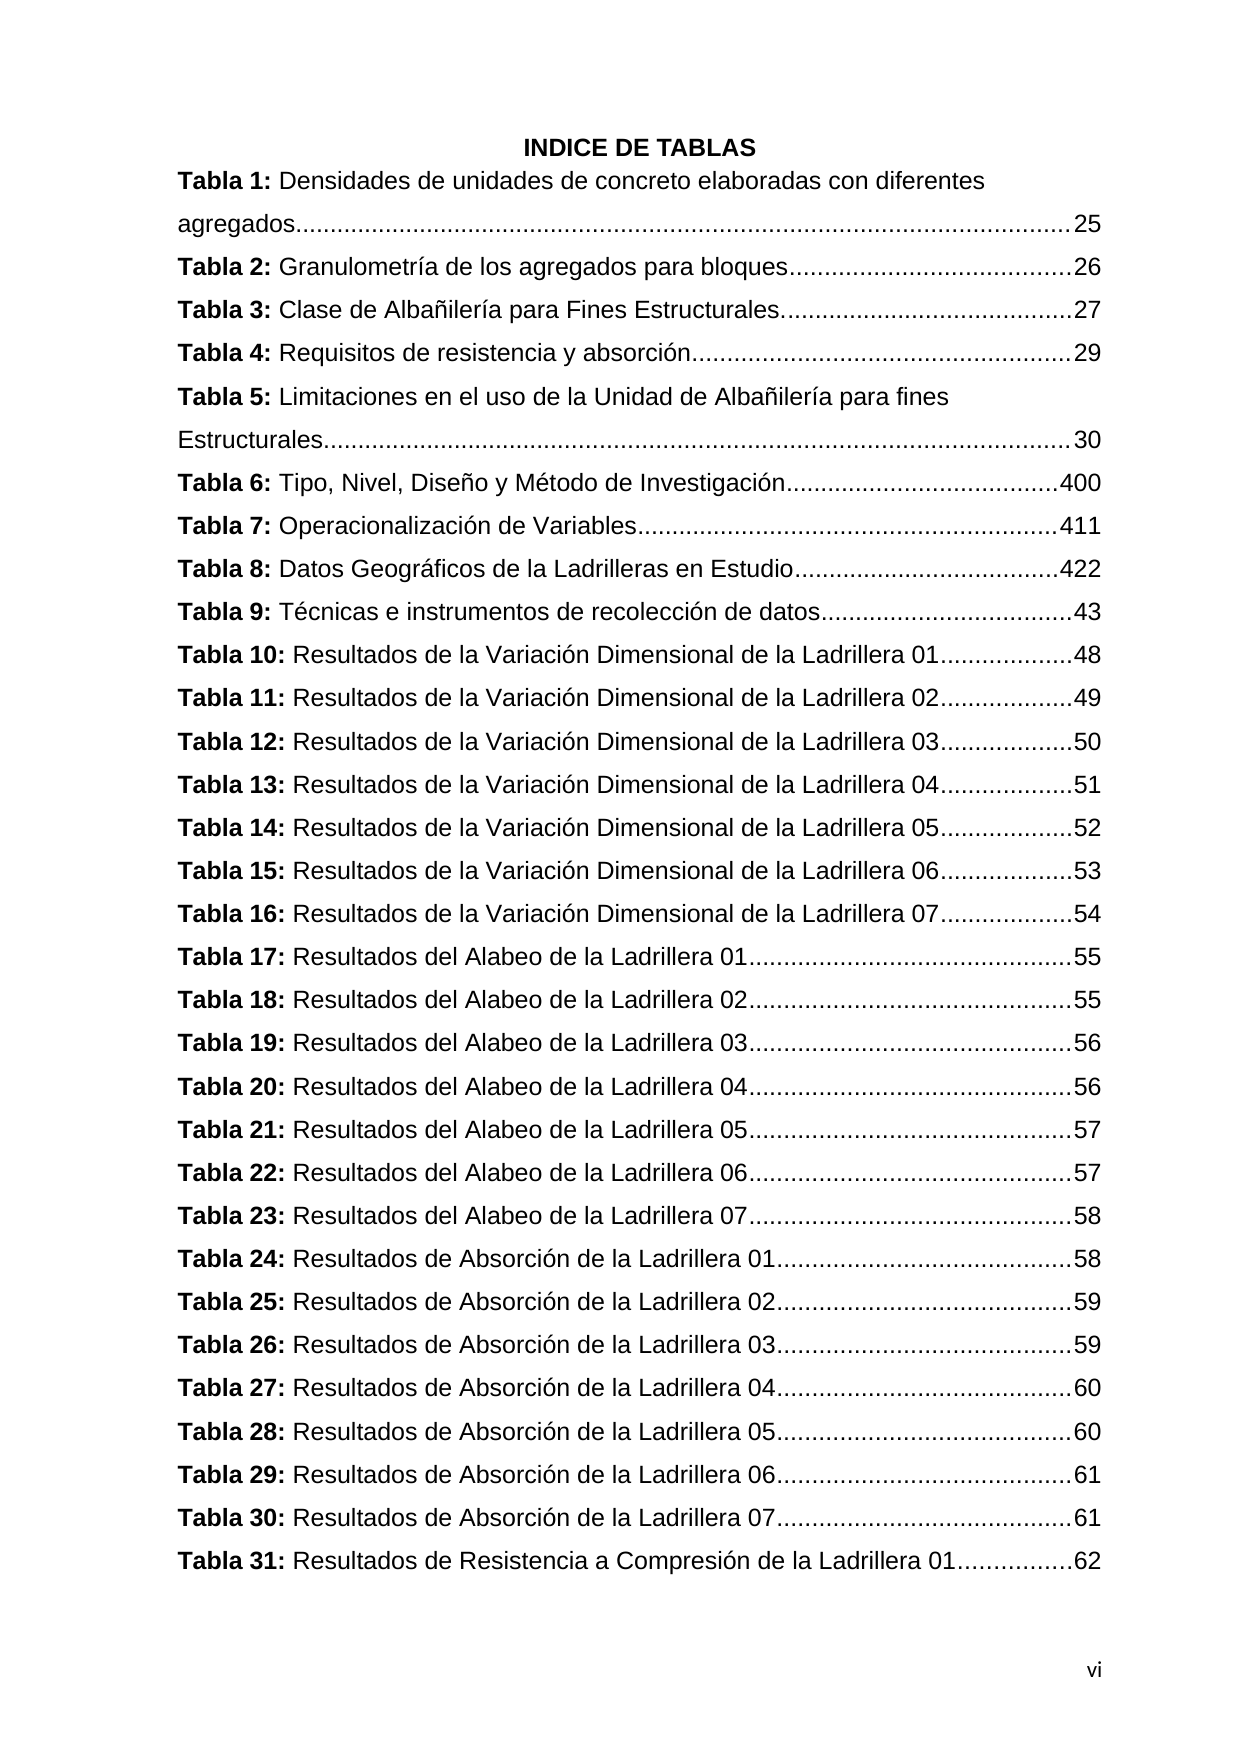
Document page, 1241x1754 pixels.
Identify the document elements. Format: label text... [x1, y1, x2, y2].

text Tabla 31: Resultados de Resistencia a Compresión de la Ladrillera 01 62 [177, 1546, 1102, 1575]
text Tabla 2: Granulometría de los agregados para bloques 26 [177, 252, 1102, 281]
text Tabla 27: Resultados de Absorción de la Ladrillera 04 60 [177, 1373, 1102, 1402]
text Tabla 11: Resultados de la Variación Dimensional de la Ladrillera 02 49 [177, 683, 1102, 712]
text Tabla 14: Resultados de la Variación Dimensional de la Ladrillera 05 52 [177, 813, 1102, 842]
text Tabla 28: Resultados de Absorción de la Ladrillera 05 60 [177, 1417, 1102, 1445]
text Tabla 23: Resultados del Alabeo de la Ladrillera 07 58 [177, 1201, 1102, 1230]
text Tabla 1: Densidades de unidades de concreto elaboradas con diferentes agregados 25 [177, 166, 1102, 238]
text Tabla 10: Resultados de la Variación Dimensional de la Ladrillera 01 48 [177, 640, 1102, 669]
text Tabla 25: Resultados de Absorción de la Ladrillera 02 59 [177, 1287, 1102, 1316]
text Tabla 26: Resultados de Absorción de la Ladrillera 03 59 [177, 1330, 1102, 1359]
text Tabla 9: Técnicas e instrumentos de recolección de datos 43 [177, 597, 1102, 626]
text Tabla 13: Resultados de la Variación Dimensional de la Ladrillera 04 51 [177, 770, 1102, 798]
text Tabla 8: Datos Geográficos de la Ladrilleras en Estudio 422 [177, 554, 1102, 583]
text Tabla 7: Operacionalización de Variables 411 [177, 511, 1102, 540]
text Tabla 5: Limitaciones en el uso de la Unidad de Albañilería para fines Estructurales. 30 [177, 382, 1102, 453]
text Tabla 12: Resultados de la Variación Dimensional de la Ladrillera 03 50 [177, 727, 1102, 755]
text Tabla 18: Resultados del Alabeo de la Ladrillera 02 55 [177, 985, 1102, 1014]
text Tabla 17: Resultados del Alabeo de la Ladrillera 01 55 [177, 942, 1102, 971]
text Tabla 22: Resultados del Alabeo de la Ladrillera 06 57 [177, 1158, 1102, 1187]
text Tabla 20: Resultados del Alabeo de la Ladrillera 04 56 [177, 1072, 1102, 1100]
text Tabla 3: Clase de Albañilería para Fines Estructurales. 27 [177, 295, 1102, 324]
text Tabla 21: Resultados del Alabeo de la Ladrillera 05 57 [177, 1115, 1102, 1143]
text Tabla 24: Resultados de Absorción de la Ladrillera 01 58 [177, 1244, 1102, 1273]
subtitle INDICE DE TABLAS [177, 133, 1102, 162]
text Tabla 29: Resultados de Absorción de la Ladrillera 06 61 [177, 1460, 1102, 1488]
text Tabla 30: Resultados de Absorción de la Ladrillera 07 61 [177, 1503, 1102, 1532]
text Tabla 6: Tipo, Nivel, Diseño y Método de Investigación 400 [177, 468, 1102, 497]
text Tabla 19: Resultados del Alabeo de la Ladrillera 03 56 [177, 1028, 1102, 1057]
text Tabla 4: Requisitos de resistencia y absorción 29 [177, 338, 1102, 367]
text Tabla 15: Resultados de la Variación Dimensional de la Ladrillera 06 53 [177, 856, 1102, 885]
text Tabla 16: Resultados de la Variación Dimensional de la Ladrillera 07 54 [177, 899, 1102, 928]
